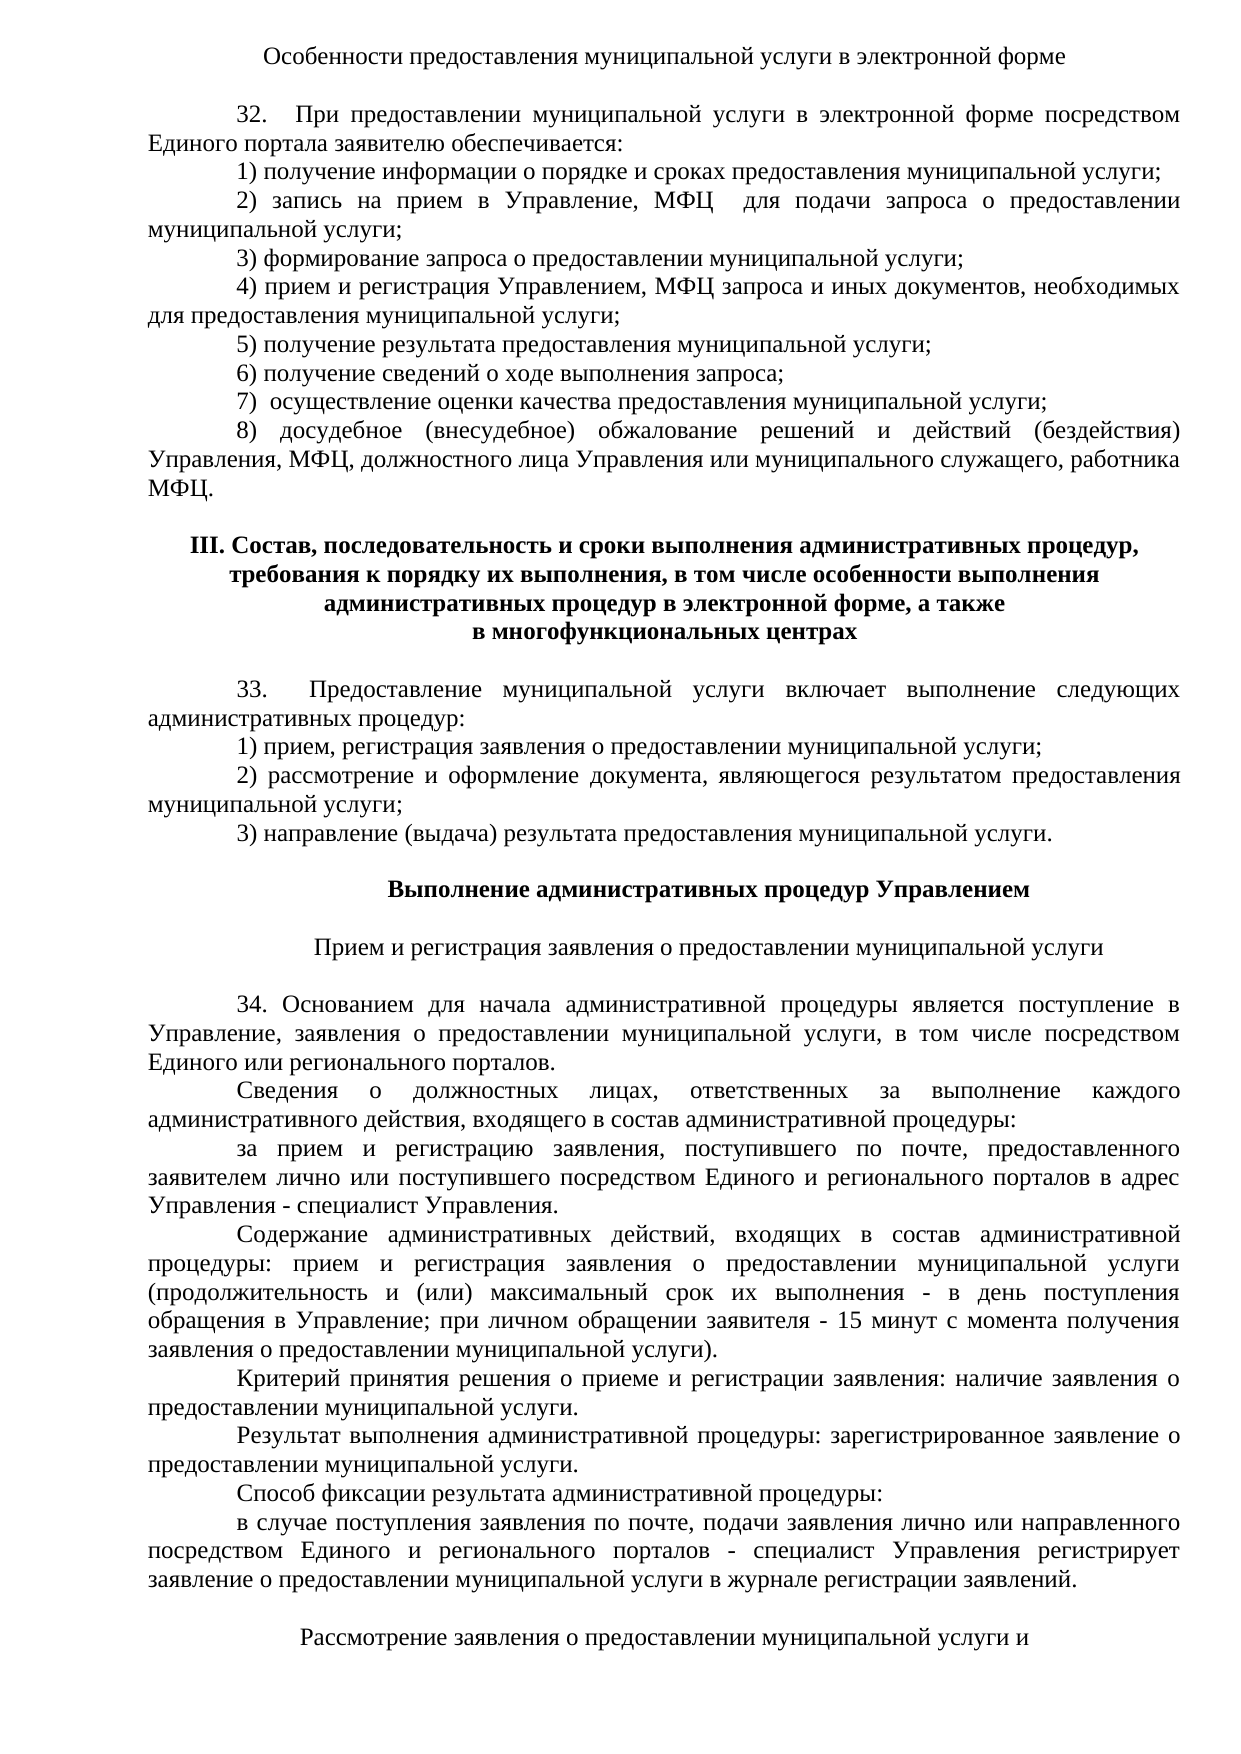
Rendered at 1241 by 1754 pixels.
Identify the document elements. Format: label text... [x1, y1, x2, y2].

text 1) получение информации о порядке и сроках предоставления муниципальной услуги; [148, 156, 1181, 185]
text 2) запись на прием в Управление, МФЦ для подачи запроса о предоставлении муниципальной услуги; [148, 185, 1181, 243]
text Прием и регистрация заявления о предоставлении муниципальной услуги [148, 932, 1181, 961]
text Сведения о должностных лицах, ответственных за выполнение каждого административного действия, входящего в состав административной процедуры: [148, 1076, 1181, 1133]
text в случае поступления заявления по почте, подачи заявления лично или направленного посредством Единого и регионального порталов - специалист Управления регистрирует заявление о предоставлении муниципальной услуги в журнале регистрации заявлений. [148, 1507, 1181, 1593]
text 3) направление (выдача) результата предоставления муниципальной услуги. [148, 818, 1181, 846]
text Способ фиксации результата административной процедуры: [148, 1478, 1181, 1507]
text за прием и регистрацию заявления, поступившего по почте, предоставленного заявителем лично или поступившего посредством Единого и регионального порталов в адрес Управления - специалист Управления. [148, 1133, 1181, 1219]
text в многофункциональных центрах [148, 616, 1181, 645]
text Выполнение административных процедур Управлением [148, 874, 1181, 903]
text 32. При предоставлении муниципальной услуги в электронной форме посредством Единого портала заявителю обеспечивается: [148, 99, 1181, 156]
text Особенности предоставления муниципальной услуги в электронной форме [148, 41, 1181, 70]
text Критерий принятия решения о приеме и регистрации заявления: наличие заявления о предоставлении муниципальной услуги. [148, 1363, 1181, 1421]
text 34. Основанием для начала административной процедуры является поступление в Управление, заявления о предоставлении муниципальной услуги, в том числе посредством Единого или регионального порталов. [148, 989, 1181, 1076]
text III. Состав, последовательность и сроки выполнения административных процедур, требования к порядку их выполнения, в том числе особенности выполнения [148, 530, 1181, 588]
text Результат выполнения административной процедуры: зарегистрированное заявление о предоставлении муниципальной услуги. [148, 1421, 1181, 1478]
text 4) прием и регистрация Управлением, МФЦ запроса и иных документов, необходимых для предоставления муниципальной услуги; [148, 271, 1181, 329]
text 5) получение результата предоставления муниципальной услуги; [148, 329, 1181, 358]
text 6) получение сведений о ходе выполнения запроса; [148, 358, 1181, 386]
text 8) досудебное (внесудебное) обжалование решений и действий (бездействия) Управления, МФЦ, должностного лица Управления или муниципального служащего, работника МФЦ. [148, 415, 1181, 501]
text 1) прием, регистрация заявления о предоставлении муниципальной услуги; [148, 731, 1181, 760]
text административных процедур в электронной форме, а также [148, 588, 1181, 616]
text 33. Предоставление муниципальной услуги включает выполнение следующих административных процедур: [148, 674, 1181, 731]
text 7) осуществление оценки качества предоставления муниципальной услуги; [148, 386, 1181, 415]
text 3) формирование запроса о предоставлении муниципальной услуги; [148, 243, 1181, 271]
text 2) рассмотрение и оформление документа, являющегося результатом предоставления муниципальной услуги; [148, 760, 1181, 818]
text Содержание административных действий, входящих в состав административной процедуры: прием и регистрация заявления о предоставлении муниципальной услуги (продолжительность и (или) максимальный срок их выполнения - в день поступления обращения в Управление; при личном обращении заявителя - 15 минут с момента получения заявления о предоставлении муниципальной услуги). [148, 1219, 1181, 1363]
text Рассмотрение заявления о предоставлении муниципальной услуги и [148, 1622, 1181, 1651]
